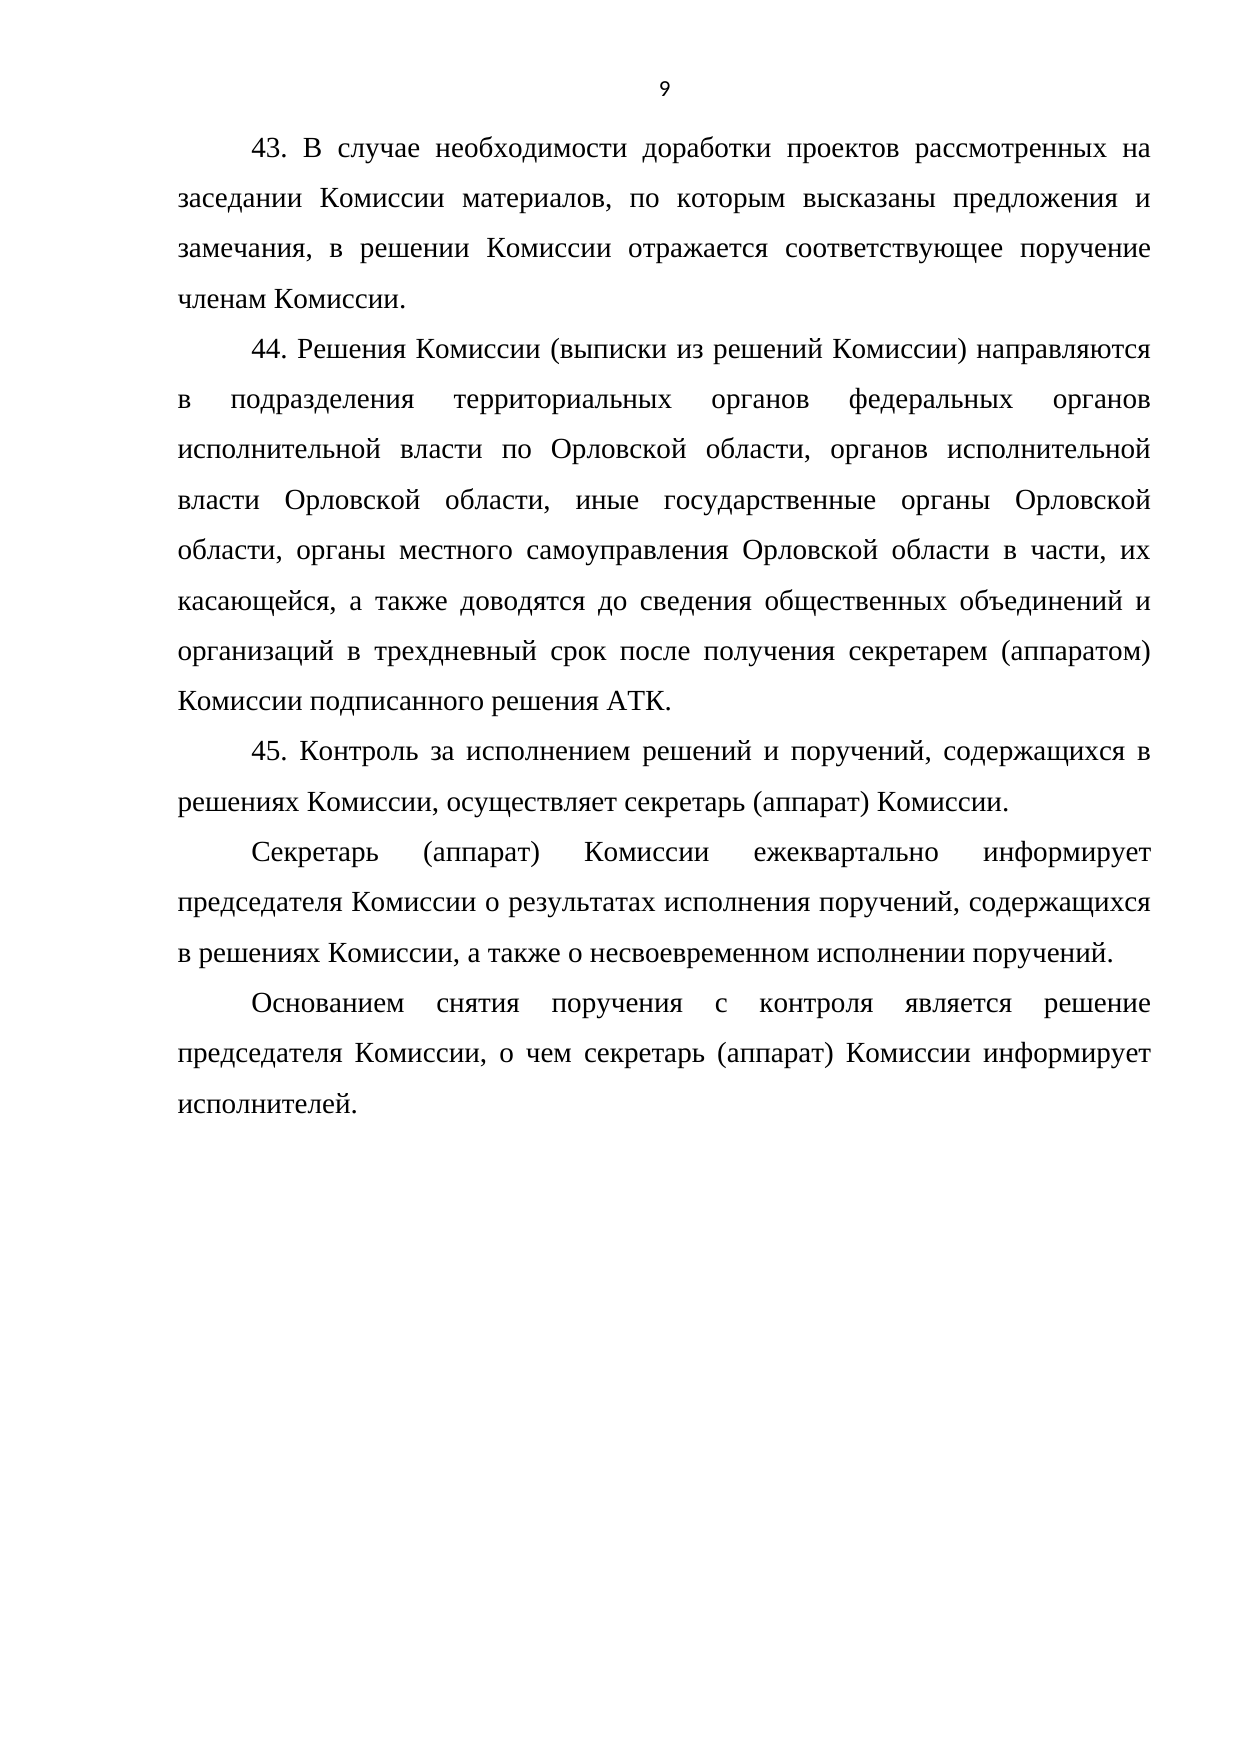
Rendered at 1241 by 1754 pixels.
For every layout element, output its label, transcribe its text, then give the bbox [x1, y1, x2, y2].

text 44. Решения Комиссии (выписки из решений Комиссии) направляются в подразделения территориальных органов федеральных органов исполнительной власти по Орловской области, органов исполнительной власти Орловской области, иные государственные органы Орловской области, органы местного самоуправления Орловской области в части, их касающейся, а также доводятся до сведения общественных объединений и организаций в трехдневный срок после получения секретарем (аппаратом) Комиссии подписанного решения АТК. [177, 331, 1152, 717]
text Секретарь (аппарат) Комиссии ежеквартально информирует председателя Комиссии о результатах исполнения поручений, содержащихся в решениях Комиссии, а также о несвоевременном исполнении поручений. [177, 834, 1152, 968]
text 43. В случае необходимости доработки проектов рассмотренных на заседании Комиссии материалов, по которым высказаны предложения и замечания, в решении Комиссии отражается соответствующее поручение членам Комиссии. [177, 130, 1152, 314]
text Основанием снятия поручения с контроля является решение председателя Комиссии, о чем секретарь (аппарат) Комиссии информирует исполнителей. [177, 985, 1152, 1119]
text 45. Контроль за исполнением решений и поручений, содержащихся в решениях Комиссии, осуществляет секретарь (аппарат) Комиссии. [177, 733, 1152, 817]
